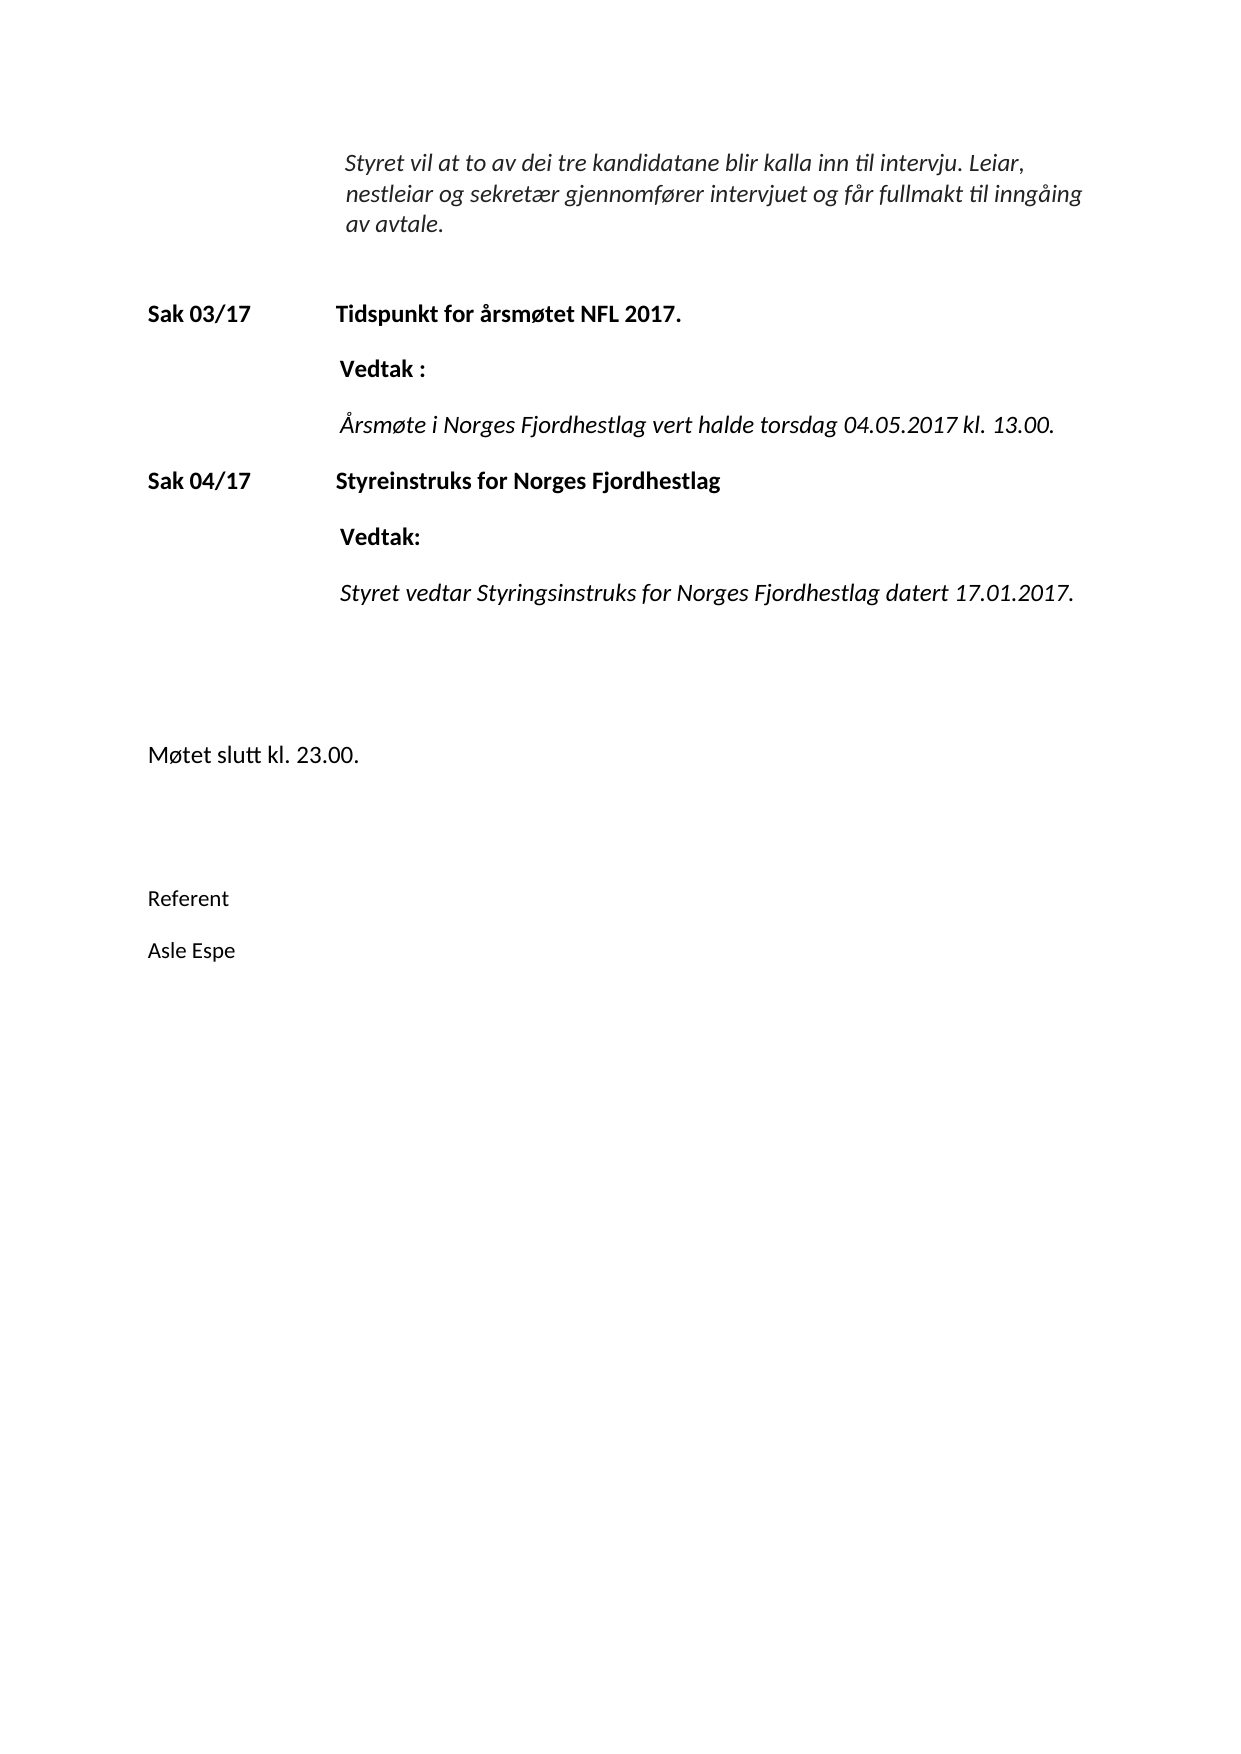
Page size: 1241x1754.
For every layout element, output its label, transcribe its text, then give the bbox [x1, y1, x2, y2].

text Styret vedtar Styringsinstruks for Norges Fjordhestlag datert 17.01.2017. [148, 577, 1093, 607]
text Møtet slutt kl. 23.00. [148, 739, 1093, 769]
text Årsmøte i Norges Fjordhestlag vert halde torsdag 04.05.2017 kl. 13.00. [148, 409, 1093, 440]
text Vedtak: [148, 521, 1093, 552]
text Sak 03/17 Tidspunkt for årsmøtet NFL 2017. [148, 298, 1093, 328]
text Asle Espe [148, 937, 1093, 965]
text av avtale. [148, 209, 1093, 239]
text Referent [148, 884, 1093, 912]
text Styret vil at to av dei tre kandidatane blir kalla inn til intervju. Leiar, [148, 148, 1093, 178]
text Vedtak : [148, 353, 1093, 384]
text Sak 04/17 Styreinstruks for Norges Fjordhestlag [148, 465, 1093, 496]
text nestleiar og sekretær gjennomfører intervjuet og får fullmakt til inngåing [148, 178, 1093, 209]
